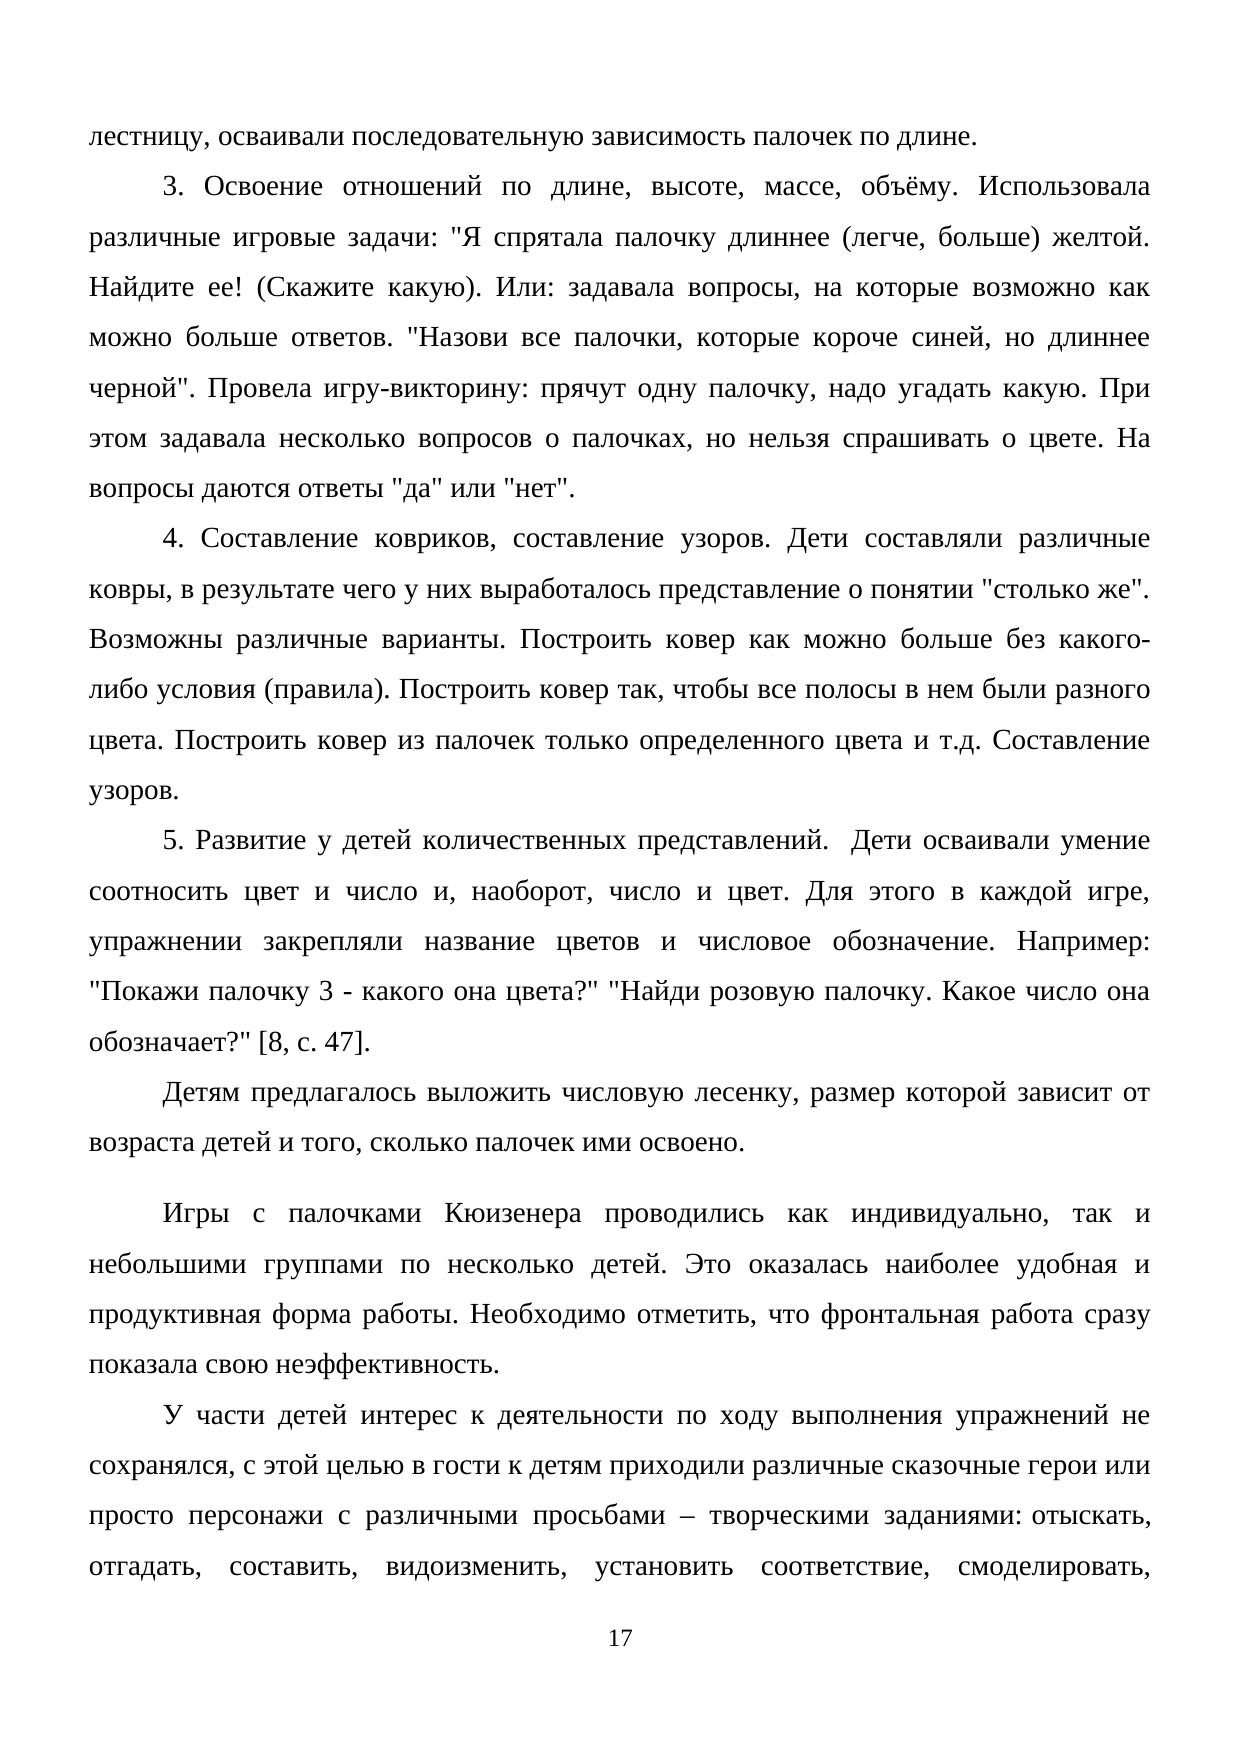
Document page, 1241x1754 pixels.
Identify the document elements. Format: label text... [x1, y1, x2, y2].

text Игры с палочками Кюизенера проводились как индивидуально, так и небольшими группами по несколько детей. Это оказалась наиболее удобная и продуктивная форма работы. Необходимо отметить, что фронтальная работа сразу показала свою неэффективность. [89, 1196, 1152, 1380]
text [89, 118, 1152, 152]
text 5. Развитие у детей количественных представлений. Дети осваивали умение соотносить цвет и число и, наоборот, число и цвет. Для этого в каждой игре, упражнении закрепляли название цветов и числовое обозначение. Например: "Покажи палочку 3 - какого она цвета?" "Найди розовую палочку. Какое число она обозначает?" [8, c. 47]. [89, 822, 1152, 1057]
text 3. Освоение отношений по длине, высоте, массе, объёму. Использовала различные игровые задачи: "Я спрятала палочку длиннее (легче, больше) желтой. Найдите ее! (Скажите какую). Или: задавала вопросы, на которые возможно как можно больше ответов. "Назови все палочки, которые короче синей, но длиннее черной". Провела игру-викторину: прячут одну палочку, надо угадать какую. При этом задавала несколько вопросов о палочках, но нельзя спрашивать о цвете. На вопросы даются ответы "да" или "нет". [89, 168, 1152, 504]
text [89, 1397, 1152, 1581]
text Детям предлагалось выложить числовую лесенку, размер которой зависит от возраста детей и того, сколько палочек ими освоено. [89, 1074, 1152, 1158]
text 4. Составление ковриков, составление узоров. Дети составляли различные ковры, в результате чего у них выработалось представление о понятии "столько же". Возможны различные варианты. Построить ковер как можно больше без какого-либо условия (правила). Построить ковер так, чтобы все полосы в нем были разного цвета. Построить ковер из палочек только определенного цвета и т.д. Составление узоров. [89, 521, 1152, 806]
